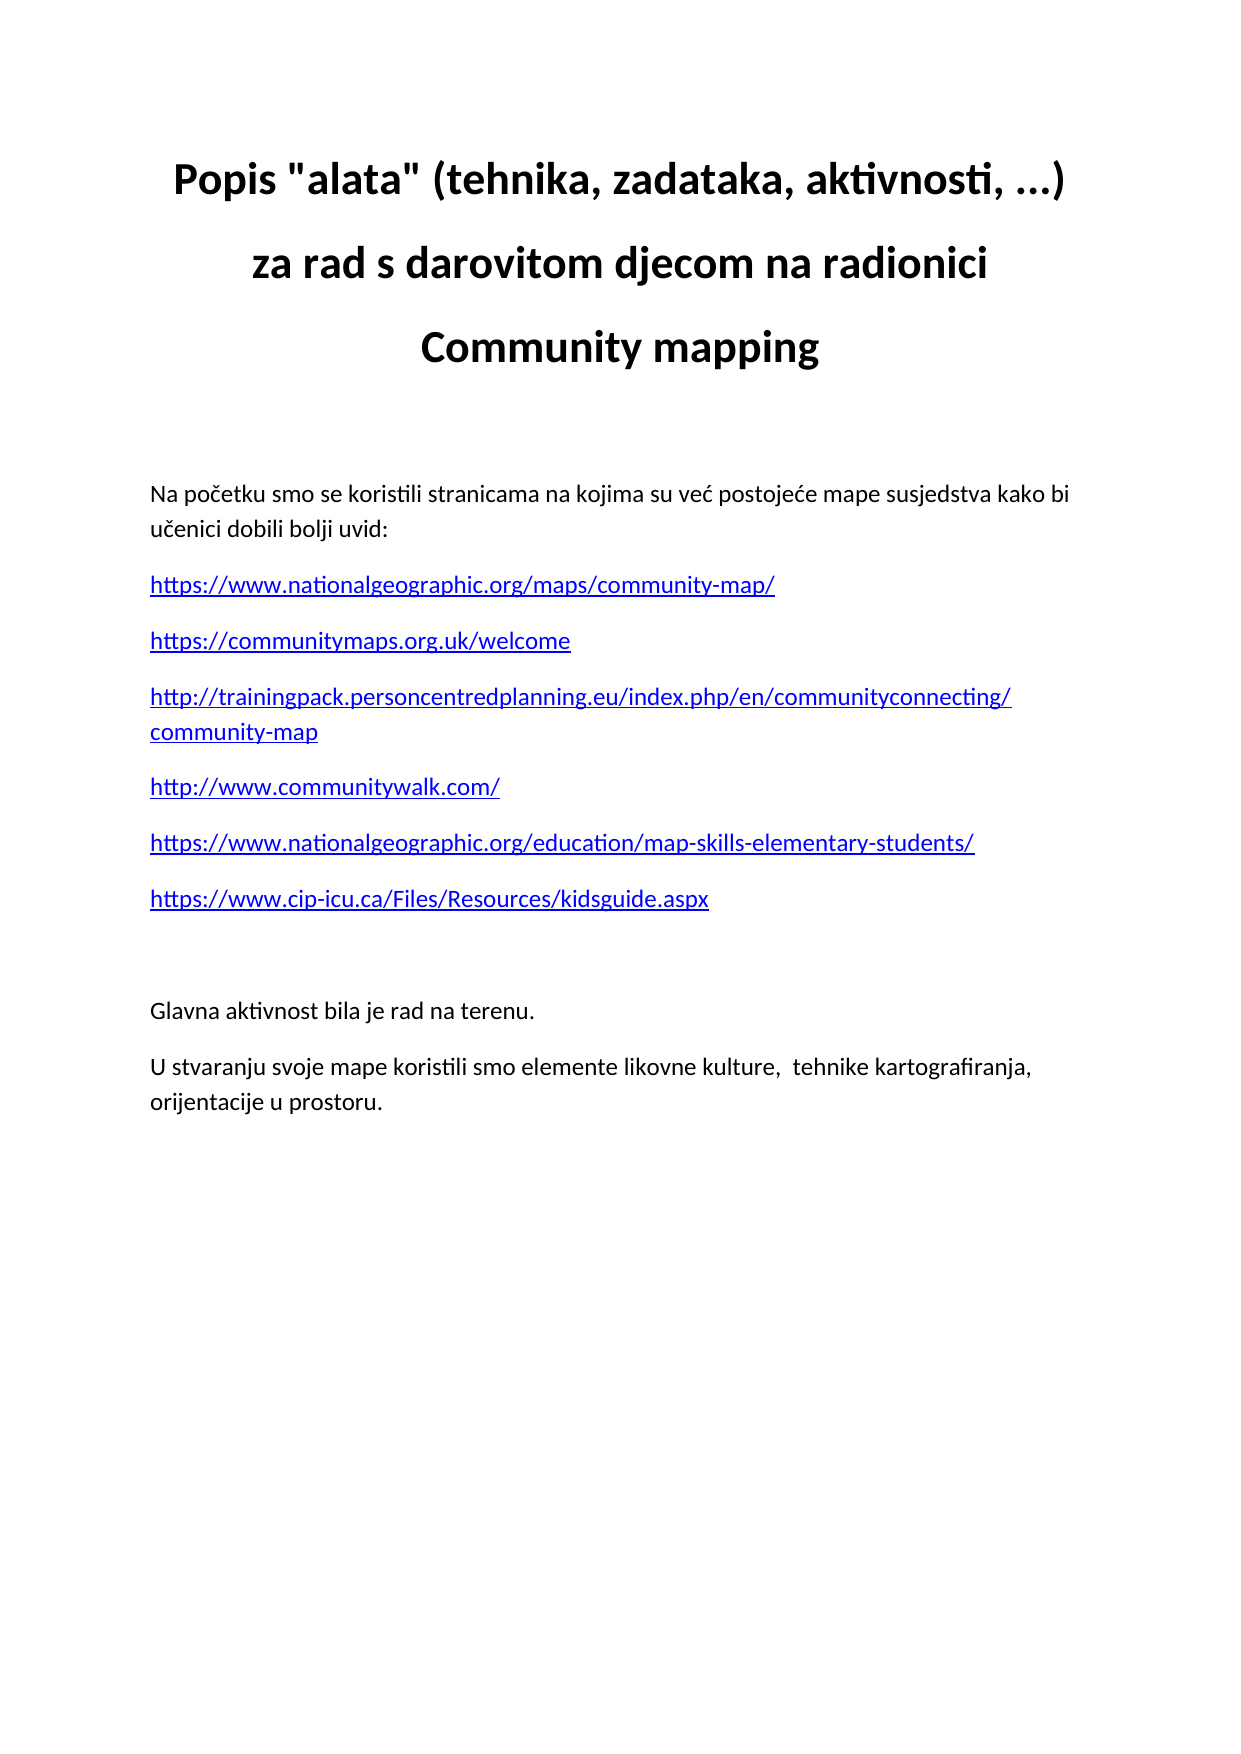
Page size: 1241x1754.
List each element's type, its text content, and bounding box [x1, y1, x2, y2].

text https://www.nationalgeographic.org/maps/community-map/ [150, 569, 1090, 599]
text http://trainingpack.personcentredplanning.eu/index.php/en/communityconnecting/community-map [150, 681, 1090, 746]
text Glavna aktivnost bila je rad na terenu. [150, 995, 1090, 1025]
text https://communitymaps.org.uk/welcome [150, 625, 1090, 655]
text U stvaranju svoje mape koristili smo elemente likovne kulture, tehnike kartografiranja, orijentacije u prostoru. [150, 1051, 1090, 1116]
text Popis "alata" (tehnika, zadataka, aktivnosti, ...) za rad s darovitom djecom na radionici Community mapping [150, 150, 1090, 374]
text https://www.nationalgeographic.org/education/map-skills-elementary-students/ [150, 827, 1090, 858]
text http://www.communitywalk.com/ [150, 772, 1090, 802]
text Na početku smo se koristili stranicama na kojima su već postojeće mape susjedstva kako bi učenici dobili bolji uvid: [150, 478, 1090, 544]
text https://www.cip-icu.ca/Files/Resources/kidsguide.aspx [150, 883, 1090, 914]
